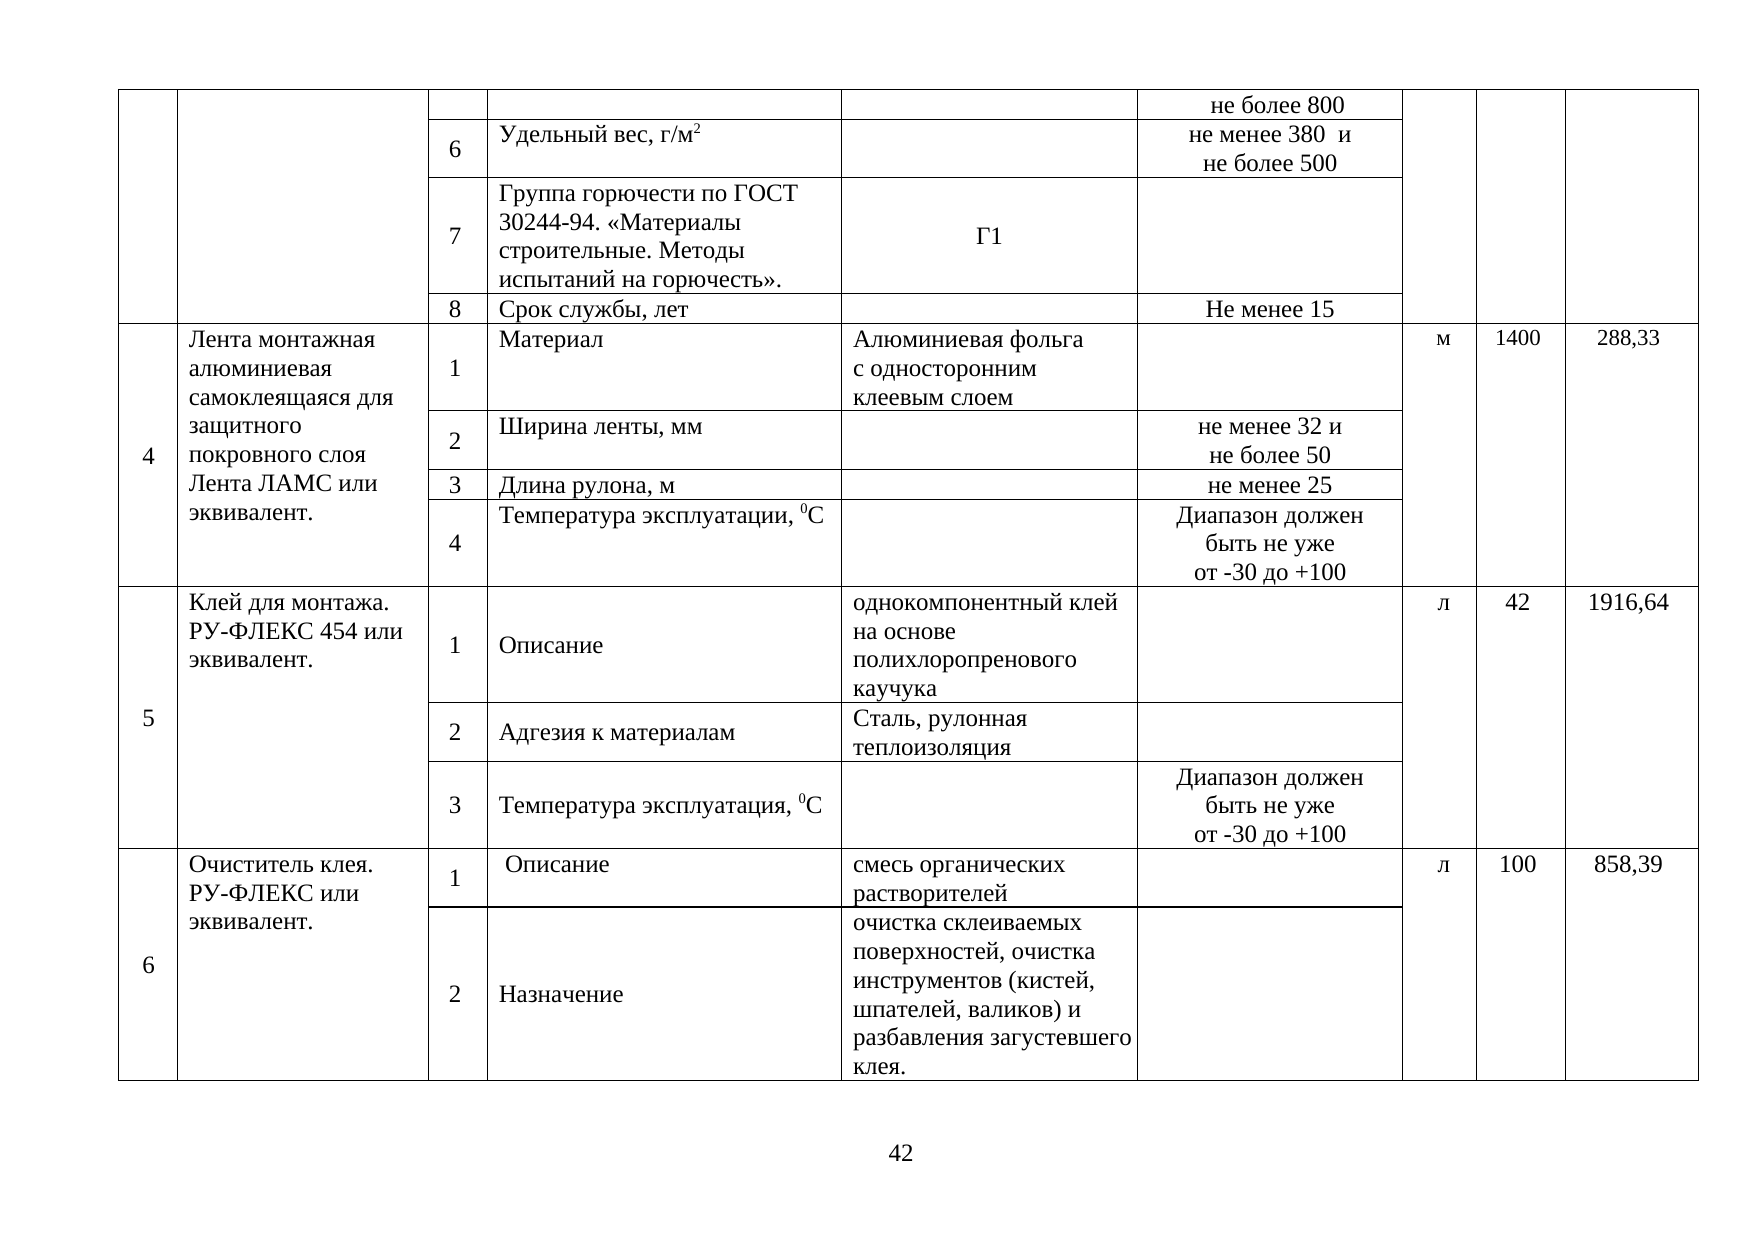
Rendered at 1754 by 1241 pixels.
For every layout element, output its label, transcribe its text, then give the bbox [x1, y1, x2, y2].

table_cell [1138, 908, 1402, 1080]
table_cell Диапазон должен быть не уже от -30 до +100 [1138, 500, 1402, 586]
table_cell Адгезия к материалам [488, 703, 841, 761]
table_cell 4 [119, 324, 177, 586]
table_cell 5 [429, 90, 487, 118]
table_cell Описание [488, 587, 841, 702]
table_cell не менее 32 и не более 50 [1138, 411, 1402, 469]
table_cell 2 [429, 908, 487, 1080]
table_cell [842, 411, 1137, 469]
table_cell не менее 25 [1138, 470, 1402, 499]
table_cell Описание [488, 849, 841, 906]
table_cell 1400 [1477, 324, 1565, 586]
table_cell 7 [429, 178, 487, 293]
table_cell Материал [488, 324, 841, 410]
table_cell [842, 470, 1137, 499]
table_cell 6 [119, 849, 177, 1080]
table_cell 1 [429, 849, 487, 906]
table_cell 8 [429, 294, 487, 323]
table_cell 858,39 [1566, 849, 1698, 1080]
table_cell 42 [1477, 587, 1565, 848]
table_cell [842, 762, 1137, 848]
table_cell [1138, 849, 1402, 906]
table_cell Ширина ленты, мм [488, 411, 841, 469]
table_cell Назначение [488, 908, 841, 1080]
table_cell [1138, 703, 1402, 761]
table_cell [842, 120, 1137, 177]
table_cell Температура эксплуатация, 0С [488, 762, 841, 848]
table_cell Группа горючести по ГОСТ 30244-94. «Материалы строительные. Методы испытаний на горючесть». [488, 178, 841, 293]
table_cell м [1403, 324, 1476, 586]
table_cell [842, 294, 1137, 323]
table_cell 2 [429, 411, 487, 469]
table_cell Длина рулона, м [488, 470, 841, 499]
table_cell л [1403, 849, 1476, 1080]
table_cell Температура эксплуатации, 0С [488, 500, 841, 586]
table_cell не менее 380 и не более 500 [1138, 120, 1402, 177]
table_cell 4 [429, 500, 487, 586]
table_cell [1138, 178, 1402, 293]
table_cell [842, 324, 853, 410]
table_cell очистка склеиваемых поверхностей, очистка инструментов (кистей, шпателей, валиков) и разбавления загустевшего клея. [842, 908, 1137, 1080]
table_cell Диапазон должен быть не уже от -30 до +100 [1138, 762, 1402, 848]
table_cell Очиститель клея. РУ-ФЛЕКС или эквивалент. [178, 849, 428, 1080]
table_cell Лента монтажная алюминиевая самоклеящаяся для защитного покровного слоя Лента ЛАМС или эквивалент. [178, 324, 428, 586]
table_cell Срок службы, лет [488, 294, 841, 323]
table_cell [1138, 324, 1402, 410]
table_cell [842, 90, 1137, 118]
table_cell Г1 [842, 178, 1137, 293]
table_cell 100 [1477, 849, 1565, 1080]
table_cell 1 [429, 324, 487, 410]
table_cell 6 [429, 120, 487, 177]
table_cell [1138, 90, 1402, 118]
table_cell Не менее 15 [1138, 294, 1402, 323]
table_cell 3 [429, 470, 487, 499]
table_cell Клей для монтажа. РУ-ФЛЕКС 454 или эквивалент. [178, 587, 428, 848]
table_cell л [1403, 587, 1476, 848]
table_cell 1 [429, 587, 487, 702]
table_cell Сталь, рулонная теплоизоляция [842, 703, 1137, 761]
table_cell Алюминиевая фольга с односторонним клеевым слоем [1013, 324, 1137, 410]
table_cell 1916,64 [1566, 587, 1698, 848]
table_cell 288,33 [1566, 324, 1698, 586]
table_cell 5 [119, 587, 177, 848]
table_cell [1138, 587, 1402, 702]
table_cell смесь органических растворителей [842, 849, 1137, 906]
table_cell однокомпонентный клей на основе полихлоропренового каучука [842, 587, 1137, 702]
table_cell 2 [429, 703, 487, 761]
table_cell [842, 500, 1137, 586]
table_cell 3 [429, 762, 487, 848]
table_cell Удельный вес, г/м2 [488, 120, 841, 177]
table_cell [488, 90, 841, 118]
